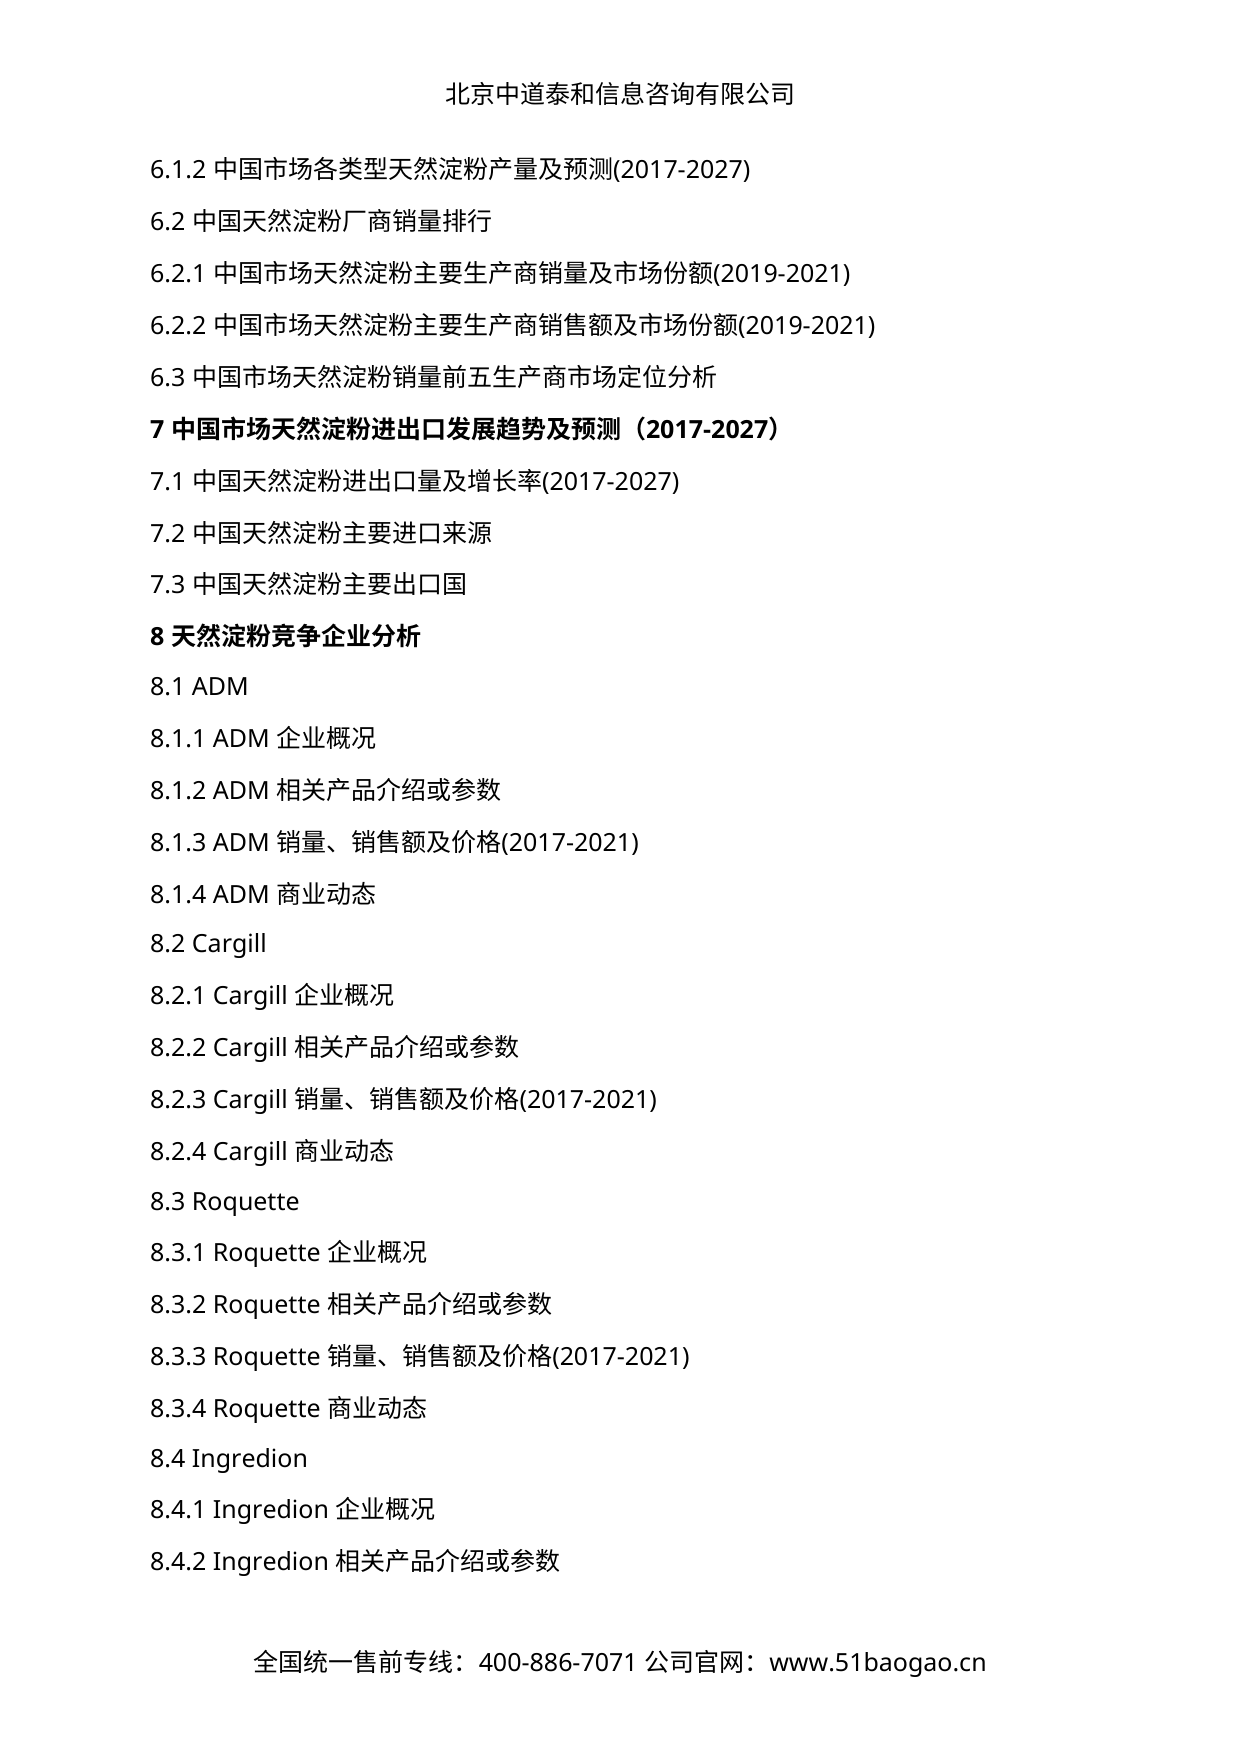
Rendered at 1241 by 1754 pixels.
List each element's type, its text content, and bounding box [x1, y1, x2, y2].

text 6.2.2 中国市场天然淀粉主要生产商销售额及市场份额(2019-2021) [150, 306, 1090, 342]
text 8.1.4 ADM 商业动态 [150, 874, 1090, 910]
text 7 中国市场天然淀粉进出口发展趋势及预测（2017-2027） [150, 409, 1090, 446]
text 8.3.2 Roquette 相关产品介绍或参数 [150, 1285, 1090, 1321]
text 8.2 Cargill [150, 926, 1090, 960]
text 6.2.1 中国市场天然淀粉主要生产商销量及市场份额(2019-2021) [150, 254, 1090, 290]
text 8.3.3 Roquette 销量、销售额及价格(2017-2021) [150, 1337, 1090, 1373]
text 8.4.1 Ingredion 企业概况 [150, 1490, 1090, 1526]
text 7.2 中国天然淀粉主要进口来源 [150, 513, 1090, 549]
text 8.3 Roquette [150, 1183, 1090, 1217]
text 8.1 ADM [150, 669, 1090, 703]
text 8.2.1 Cargill 企业概况 [150, 976, 1090, 1012]
text 8.1.3 ADM 销量、销售额及价格(2017-2021) [150, 822, 1090, 858]
text 8.2.2 Cargill 相关产品介绍或参数 [150, 1027, 1090, 1064]
text 8.3.4 Roquette 商业动态 [150, 1388, 1090, 1425]
text 8.2.4 Cargill 商业动态 [150, 1131, 1090, 1167]
text 8.3.1 Roquette 企业概况 [150, 1233, 1090, 1269]
text 6.2 中国天然淀粉厂商销量排行 [150, 202, 1090, 238]
text 6.1.2 中国市场各类型天然淀粉产量及预测(2017-2027) [150, 150, 1090, 186]
text 8.1.1 ADM 企业概况 [150, 718, 1090, 755]
text 7.3 中国天然淀粉主要出口国 [150, 565, 1090, 601]
text 8.4.2 Ingredion 相关产品介绍或参数 [150, 1542, 1090, 1578]
text 8.1.2 ADM 相关产品介绍或参数 [150, 770, 1090, 807]
text 8.2.3 Cargill 销量、销售额及价格(2017-2021) [150, 1079, 1090, 1116]
text 8 天然淀粉竞争企业分析 [150, 617, 1090, 653]
text 8.4 Ingredion [150, 1440, 1090, 1474]
text 6.3 中国市场天然淀粉销量前五生产商市场定位分析 [150, 357, 1090, 394]
text 7.1 中国天然淀粉进出口量及增长率(2017-2027) [150, 461, 1090, 497]
